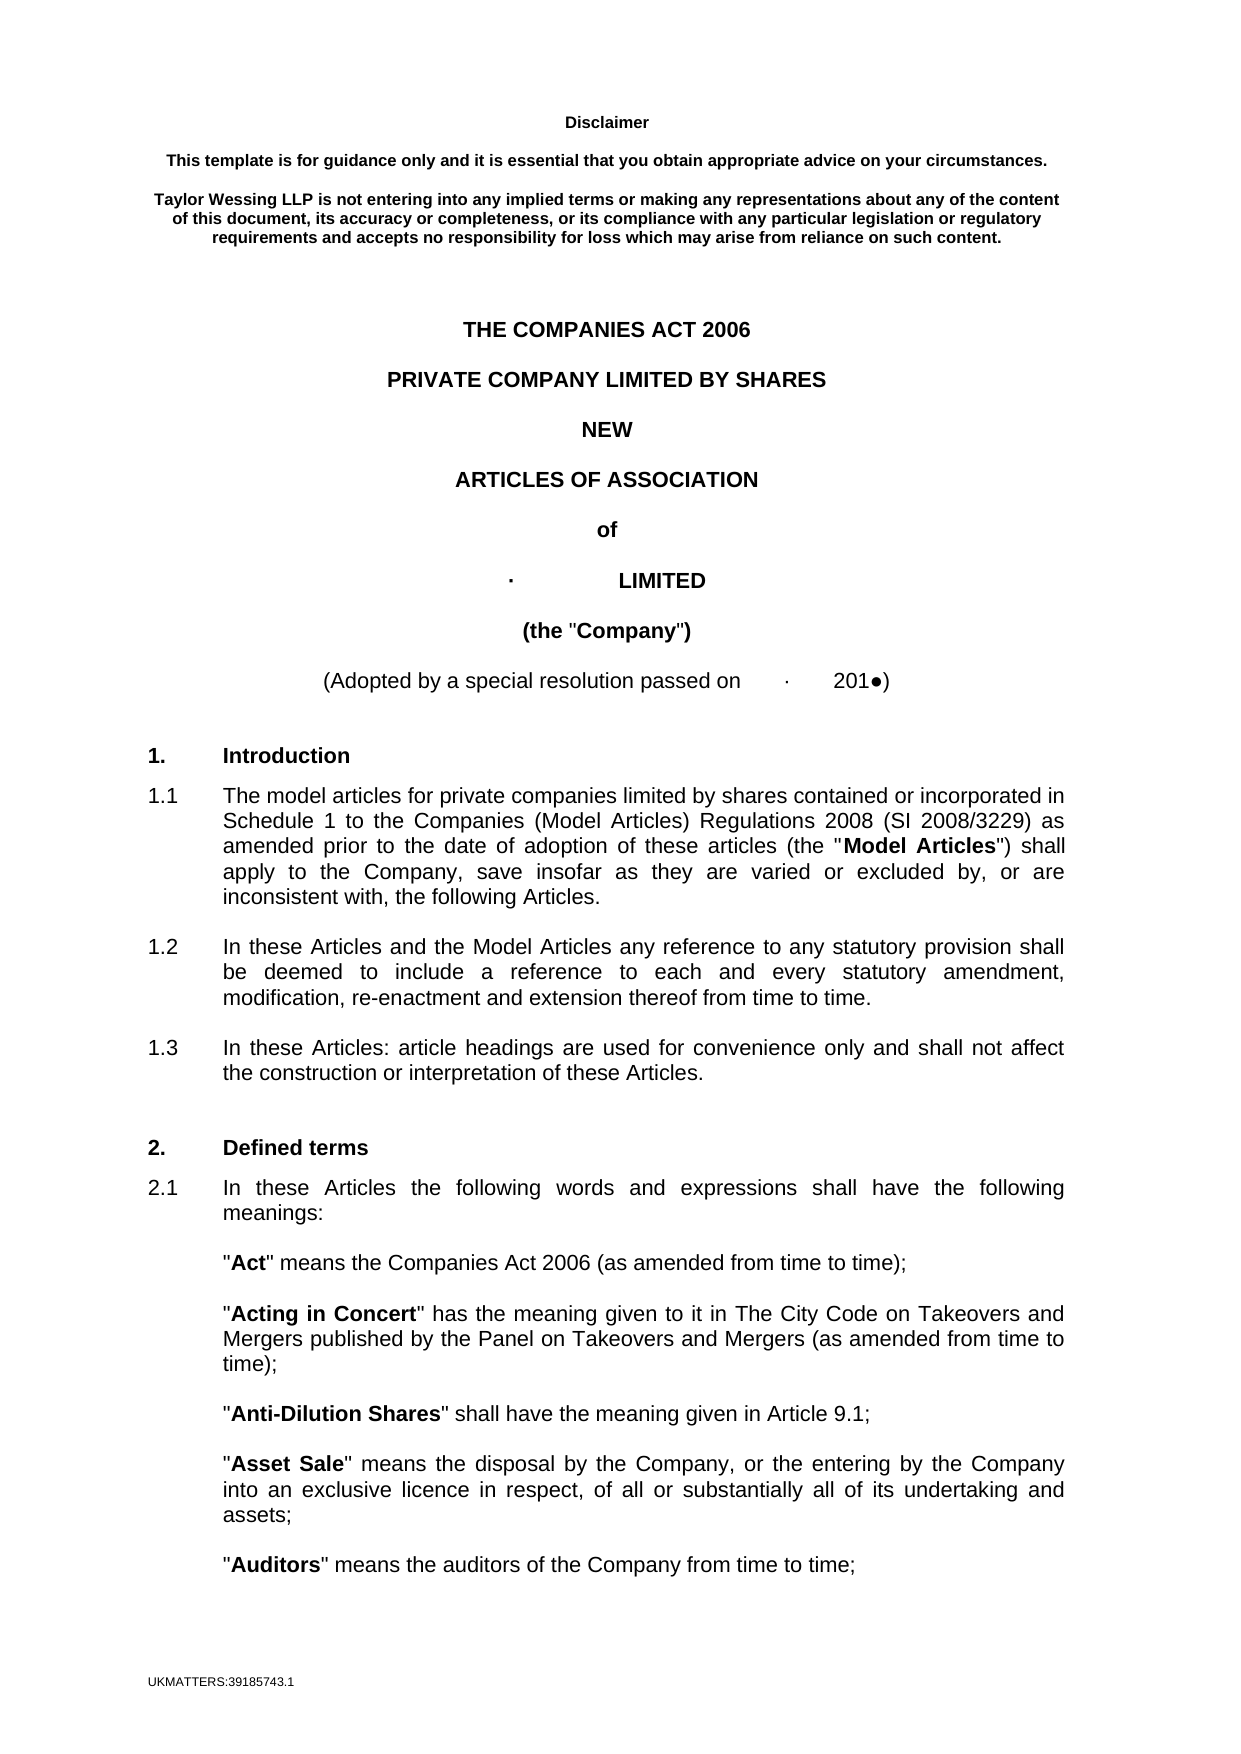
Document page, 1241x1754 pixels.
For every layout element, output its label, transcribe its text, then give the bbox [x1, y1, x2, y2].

text (Adopted by a special resolution passed on · 201●) [148, 668, 1066, 693]
text (the "Company") [148, 618, 1066, 643]
text NEW [148, 417, 1066, 442]
text The model articles for private companies limited by shares contained or incorporated in Schedule 1 to the Companies (Model Articles) Regulations 2008 (SI 2008/3229) as amended prior to the date of adoption of these articles (the "Model Articles") shall apply to the Company, save insofar as they are varied or excluded by, or are inconsistent with, the following Articles. [148, 783, 1066, 909]
text · LIMITED [148, 568, 1066, 593]
text "Anti-Dilution Shares" shall have the meaning given in Article 9.1; [223, 1401, 1066, 1426]
text In these Articles and the Model Articles any reference to any statutory provision shall be deemed to include a reference to each and every statutory amendment, modification, re-enactment and extension thereof from time to time. [148, 934, 1066, 1010]
text ARTICLES OF ASSOCIATION [148, 467, 1066, 492]
text In these Articles: article headings are used for convenience only and shall not affect the construction or interpretation of these Articles. [148, 1035, 1066, 1085]
subtitle Defined terms [148, 1135, 1066, 1160]
subtitle Introduction [148, 743, 1066, 768]
text "Acting in Concert" has the meaning given to it in The City Code on Takeovers and Mergers published by the Panel on Takeovers and Mergers (as amended from time to time); [223, 1301, 1066, 1376]
text In these Articles the following words and expressions shall have the following meanings: [148, 1175, 1066, 1225]
text "Auditors" means the auditors of the Company from time to time; [223, 1552, 1066, 1577]
text THE COMPANIES ACT 2006 [148, 317, 1066, 342]
text of [148, 517, 1066, 543]
text "Act" means the Companies Act 2006 (as amended from time to time); [223, 1250, 1066, 1276]
text "Asset Sale" means the disposal by the Company, or the entering by the Company into an exclusive licence in respect, of all or substantially all of its undertaking and assets; [223, 1451, 1066, 1527]
text PRIVATE COMPANY LIMITED BY SHARES [148, 367, 1066, 392]
